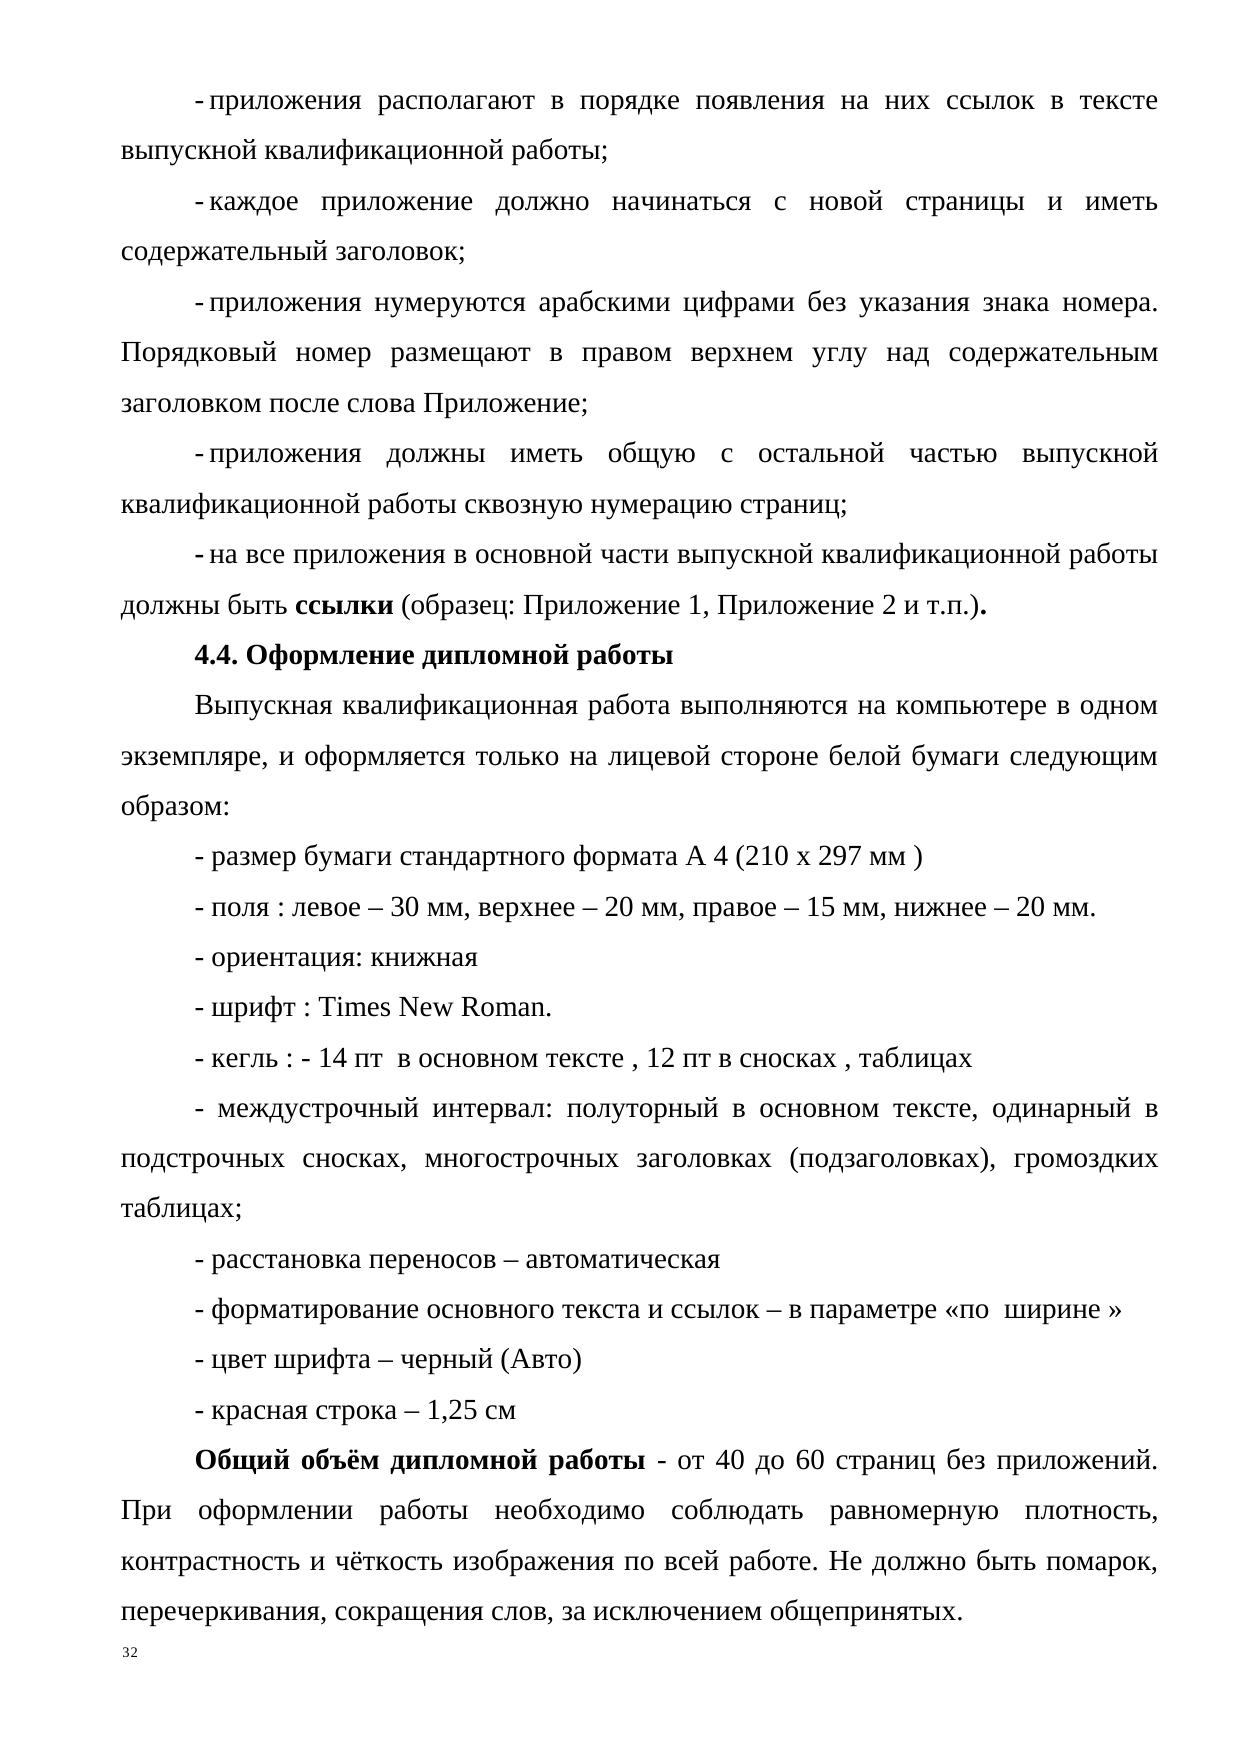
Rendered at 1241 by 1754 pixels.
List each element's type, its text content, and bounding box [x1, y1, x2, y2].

text - размер бумаги стандартного формата А 4 (210 х 297 мм ) [121, 838, 1159, 872]
text - расстановка переносов – автоматическая [121, 1241, 1159, 1274]
text - цвет шрифта – черный (Авто) [121, 1342, 1159, 1375]
text - кегль : - 14 пт в основном тексте , 12 пт в сносках , таблицах [121, 1040, 1159, 1073]
text - поля : левое – 30 мм, верхнее – 20 мм, правое – 15 мм, нижнее – 20 мм. [121, 889, 1159, 922]
text Выпускная квалификационная работа выполняются на компьютере в одном экземпляре, и оформляется только на лицевой стороне белой бумаги следующим образом: [121, 687, 1159, 822]
list приложения располагают в порядке появления на них ссылок в тексте выпускной квалификационной работы; [121, 82, 1159, 166]
text 4.4. Оформление дипломной работы [121, 637, 1159, 671]
list приложения нумеруются арабскими цифрами без указания знака номера. Порядковый номер размещают в правом верхнем углу над содержательным заголовком после слова Приложение; [121, 284, 1159, 418]
list на все приложения в основной части выпускной квалификационной работы должны быть ссылки (образец: Приложение 1, Приложение 2 и т.п.). [121, 537, 1159, 620]
text - ориентация: книжная [121, 939, 1159, 973]
list приложения должны иметь общую с остальной частью выпускной квалификационной работы сквозную нумерацию страниц; [121, 436, 1159, 519]
text - красная строка – 1,25 см [121, 1392, 1159, 1425]
text - шрифт : Times New Roman. [121, 989, 1159, 1023]
text - междустрочный интервал: полуторный в основном тексте, одинарный в подстрочных сносках, многострочных заголовках (подзаголовках), громоздких таблицах; [121, 1090, 1159, 1224]
text - форматирование основного текста и ссылок – в параметре «по ширине » [121, 1291, 1159, 1325]
text Общий объём дипломной работы - от 40 до 60 страниц без приложений. При оформлении работы необходимо соблюдать равномерную плотность, контрастность и чёткость изображения по всей работе. Не должно быть помарок, перечеркивания, сокращения слов, за исключением общепринятых. [121, 1442, 1159, 1627]
list каждое приложение должно начинаться с новой страницы и иметь содержательный заголовок; [121, 183, 1159, 267]
